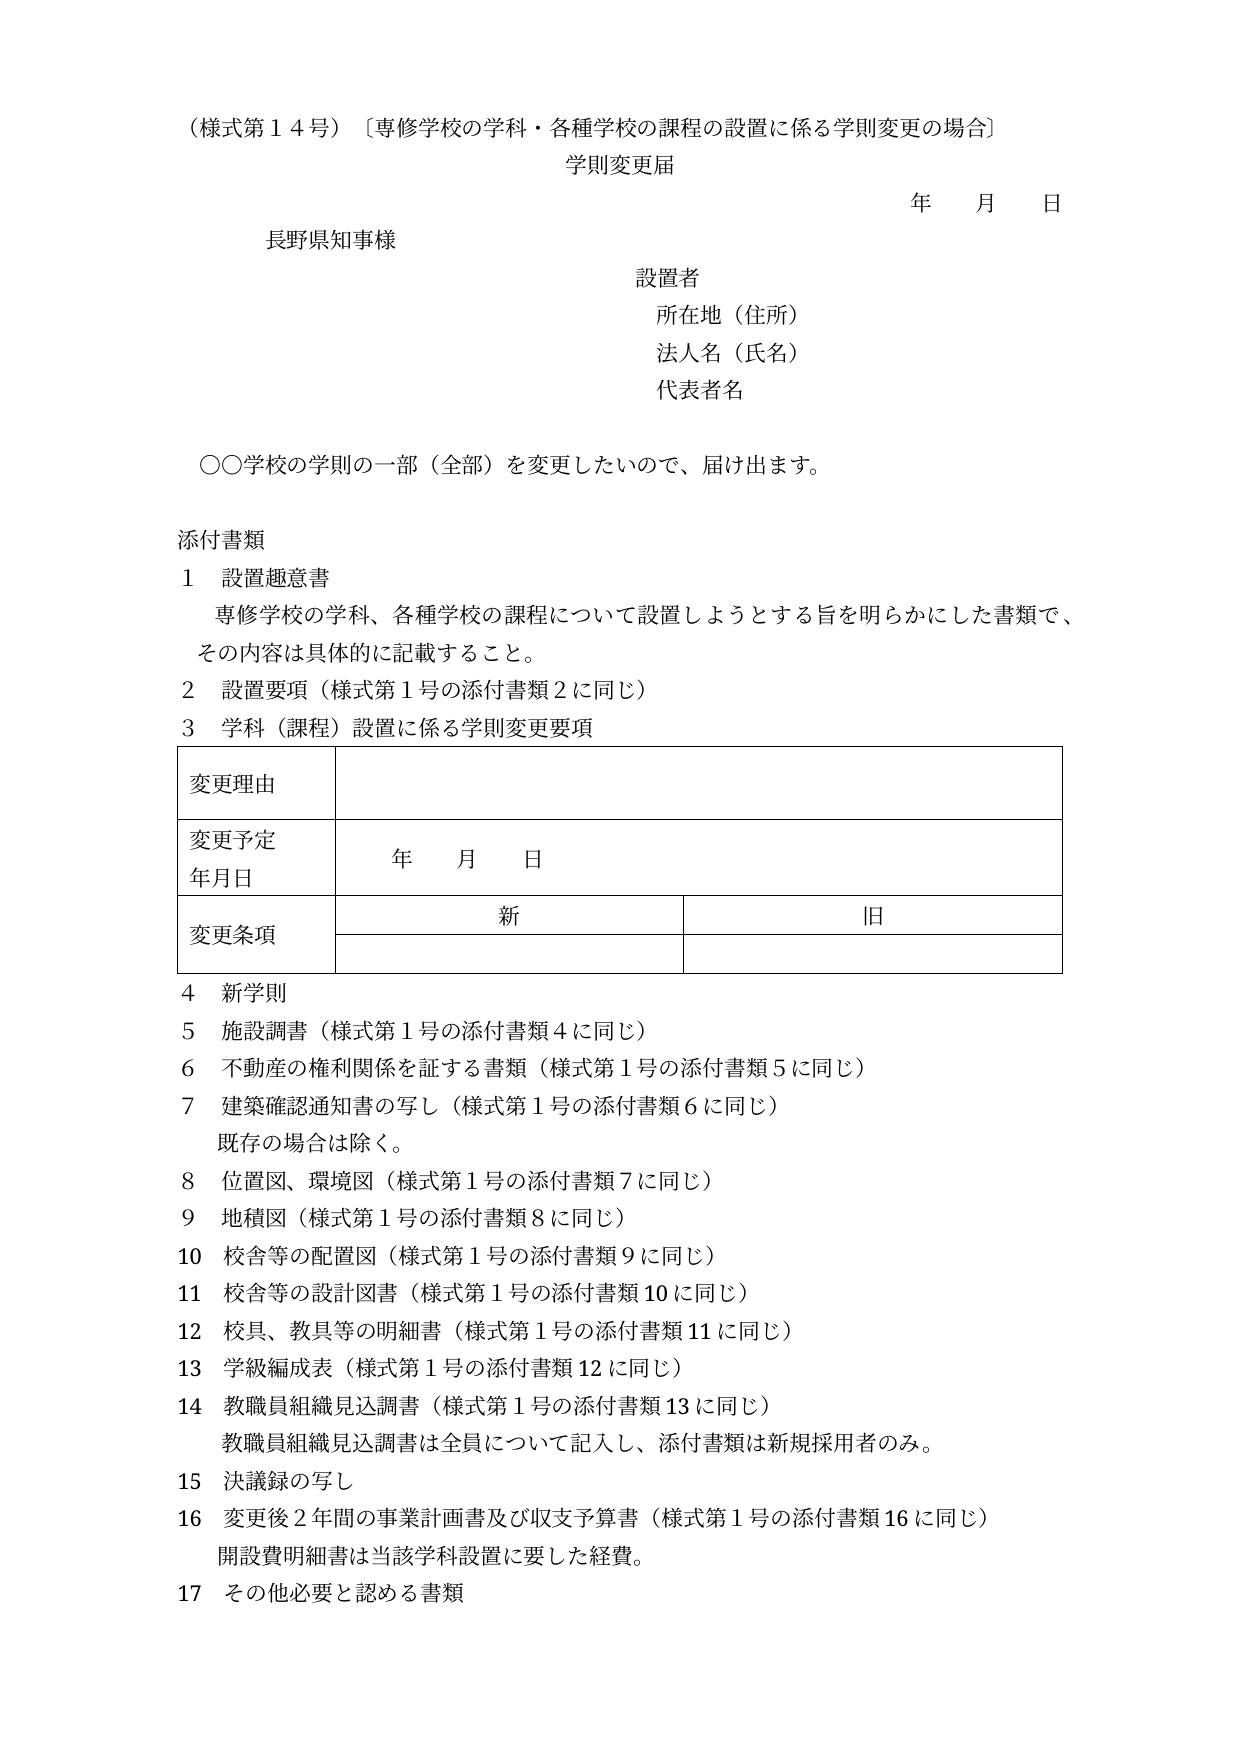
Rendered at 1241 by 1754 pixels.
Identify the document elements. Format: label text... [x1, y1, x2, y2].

table_cell 旧 [684, 896, 1062, 934]
table_cell [684, 935, 1062, 972]
table_cell 変更条項 [178, 896, 335, 972]
text 学則変更届 [177, 146, 1063, 183]
table_cell 新 [336, 896, 683, 934]
text 〇〇学校の学則の一部（全部）を変更したいので、届け出ます。 [177, 446, 1063, 483]
table_header [336, 747, 1062, 819]
text 10 校舎等の配置図（様式第１号の添付書類９に同じ） [177, 1236, 1063, 1273]
text 年 月 日 [177, 183, 1063, 221]
text 13 学級編成表（様式第１号の添付書類12に同じ） [177, 1348, 1063, 1386]
text ３ 学科（課程）設置に係る学則変更要項 [177, 708, 1063, 746]
text １ 設置趣意書 [177, 558, 1063, 596]
text 代表者名 [635, 371, 1063, 408]
text 16 変更後２年間の事業計画書及び収支予算書（様式第１号の添付書類16に同じ） [177, 1498, 1063, 1536]
text 既存の場合は除く。 [177, 1123, 1063, 1161]
text 法人名（氏名） [635, 333, 1063, 371]
text 15 決議録の写し [177, 1461, 1063, 1498]
text 所在地（住所） [635, 296, 1063, 333]
text ４ 新学則 [177, 974, 1063, 1011]
text 専修学校の学科、各種学校の課程について設置しようとする旨を明らかにした書類で、その内容は具体的に記載すること。 [196, 596, 1063, 671]
table_header 変更理由 [178, 747, 335, 819]
text 設置者 [635, 258, 1063, 296]
table_cell 年 月 日 [336, 820, 1062, 895]
text 14 教職員組織見込調書（様式第１号の添付書類13に同じ） [177, 1386, 1063, 1423]
text ２ 設置要項（様式第１号の添付書類２に同じ） [177, 671, 1063, 708]
text ７ 建築確認通知書の写し（様式第１号の添付書類６に同じ） [177, 1086, 1063, 1123]
text 17 その他必要と認める書類 [177, 1573, 1063, 1611]
text （様式第１４号）〔専修学校の学科・各種学校の課程の設置に係る学則変更の場合〕 [177, 108, 1063, 146]
text ５ 施設調書（様式第１号の添付書類４に同じ） [177, 1011, 1063, 1048]
text 添付書類 [177, 521, 1063, 558]
text 長野県知事様 [177, 221, 1063, 258]
text ６ 不動産の権利関係を証する書類（様式第１号の添付書類５に同じ） [177, 1048, 1063, 1086]
text ９ 地積図（様式第１号の添付書類８に同じ） [177, 1198, 1063, 1236]
text 開設費明細書は当該学科設置に要した経費。 [177, 1536, 1063, 1573]
table_cell [336, 935, 683, 972]
text 教職員組織見込調書は全員について記入し、添付書類は新規採用者のみ。 [177, 1423, 1063, 1461]
text 12 校具、教具等の明細書（様式第１号の添付書類11に同じ） [177, 1311, 1063, 1348]
text ８ 位置図、環境図（様式第１号の添付書類７に同じ） [177, 1161, 1063, 1198]
table_cell 変更予定 年月日 [178, 820, 335, 895]
text 11 校舎等の設計図書（様式第１号の添付書類10に同じ） [177, 1273, 1063, 1311]
